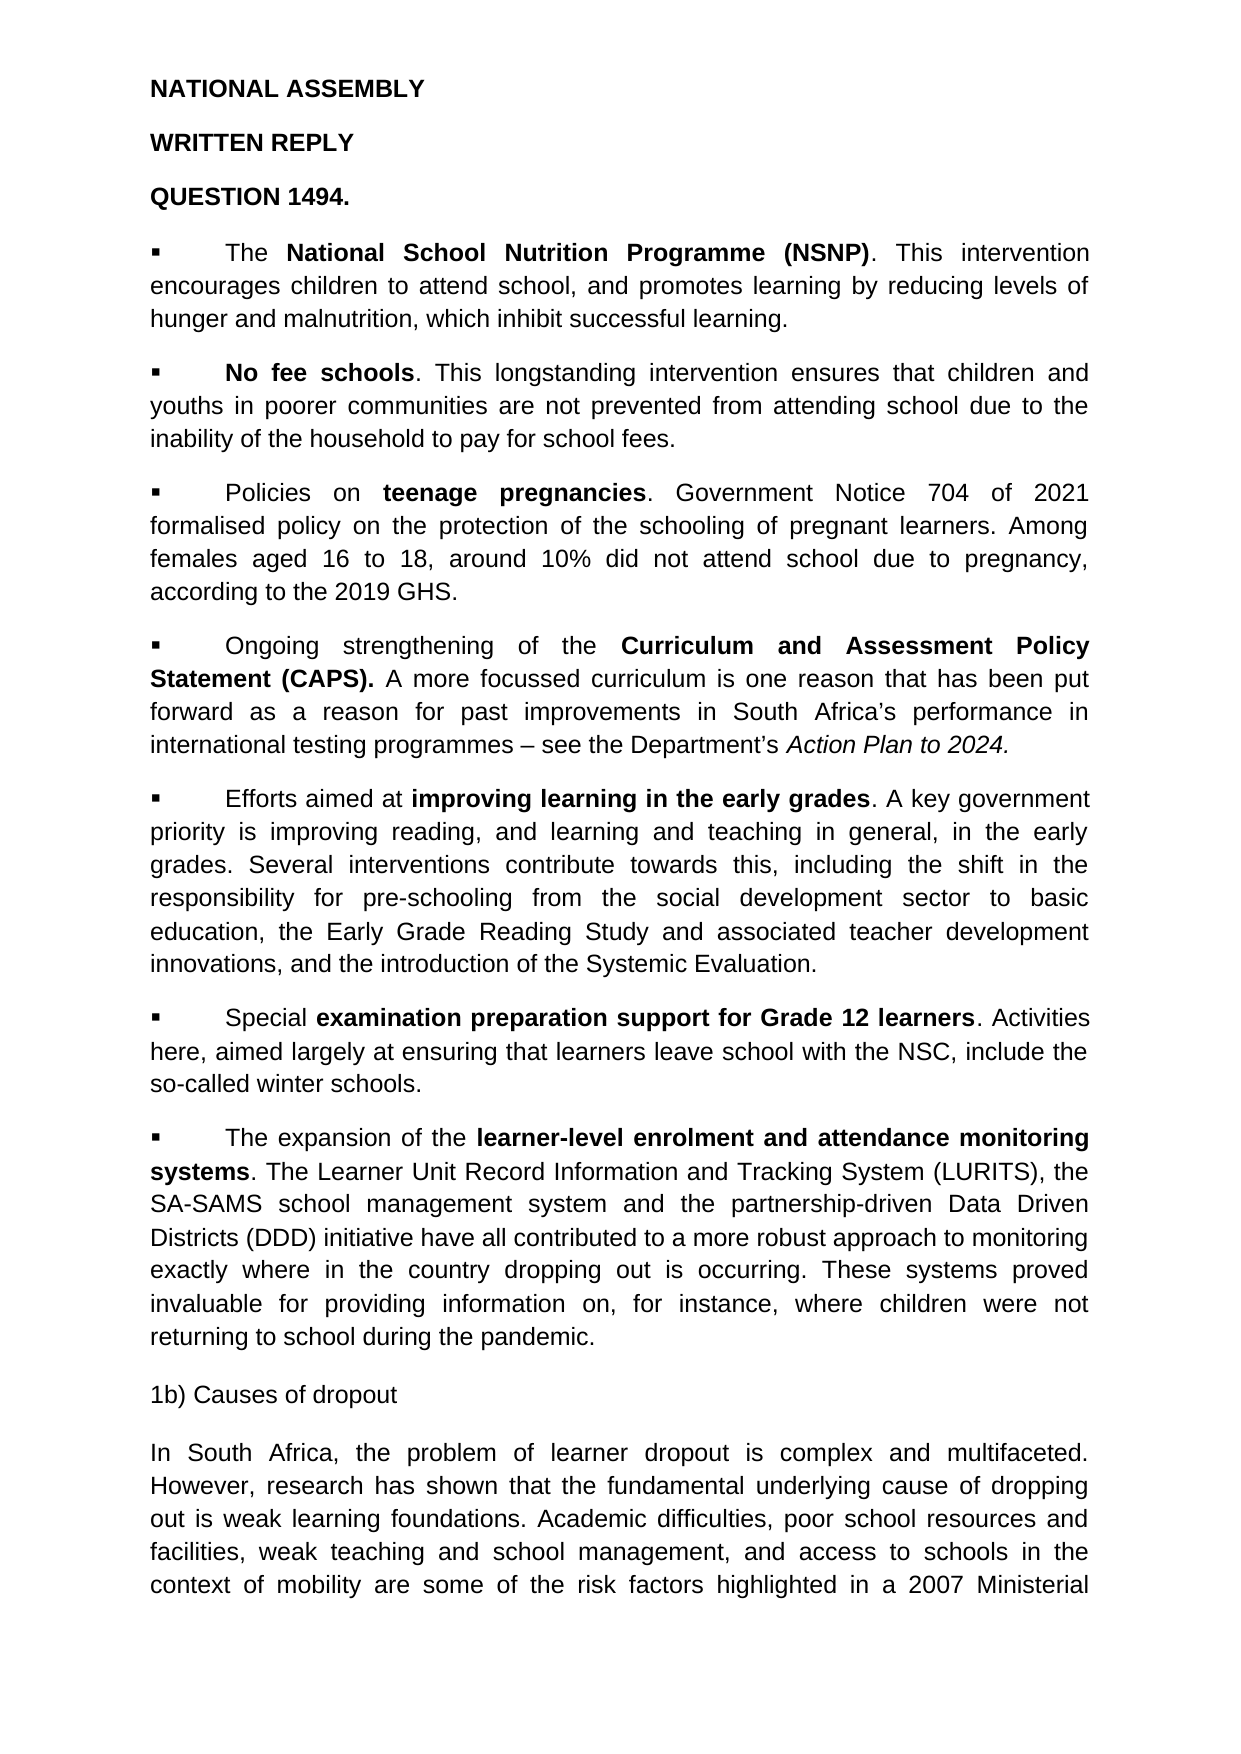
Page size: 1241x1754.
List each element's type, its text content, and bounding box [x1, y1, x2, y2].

text 1b) Causes of dropout [150, 1379, 1090, 1408]
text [150, 1438, 1090, 1598]
list Efforts aimed at improving learning in the early grades. A key government priority is improving reading, and learning and teaching in general, in the early grades. Several interventions contribute towards this, including the shift in the responsibility for pre-schooling from the social development sector to basic education, the Early Grade Reading Study and associated teacher development innovations, and the introduction of the Systemic Evaluation. [150, 784, 1090, 978]
list The expansion of the learner-level enrolment and attendance monitoring systems. The Learner Unit Record Information and Tracking System (LURITS), the SA-SAMS school management system and the partnership-driven Data Driven Districts (DDD) initiative have all contributed to a more robust approach to monitoring exactly where in the country dropping out is occurring. These systems proved invaluable for providing information on, for instance, where children were not returning to school during the pandemic. [150, 1123, 1090, 1350]
list No fee schools. This longstanding intervention ensures that children and youths in poorer communities are not prevented from attending school due to the inability of the household to pay for school fees. [150, 358, 1090, 453]
list The National School Nutrition Programme (NSNP). This intervention encourages children to attend school, and promotes learning by reducing levels of hunger and malnutrition, which inhibit successful learning. [150, 238, 1090, 333]
list Special examination preparation support for Grade 12 learners. Activities here, aimed largely at ensuring that learners leave school with the NSC, include the so-called winter schools. [150, 1003, 1090, 1098]
list Ongoing strengthening of the Curriculum and Assessment Policy Statement (CAPS). A more focussed curriculum is one reason that has been put forward as a reason for past improvements in South Africa’s performance in international testing programmes – see the Department’s Action Plan to 2024. [150, 631, 1090, 759]
list Policies on teenage pregnancies. Government Notice 704 of 2021 formalised policy on the protection of the schooling of pregnant learners. Among females aged 16 to 18, around 10% did not attend school due to pregnancy, according to the 2019 GHS. [150, 478, 1090, 606]
